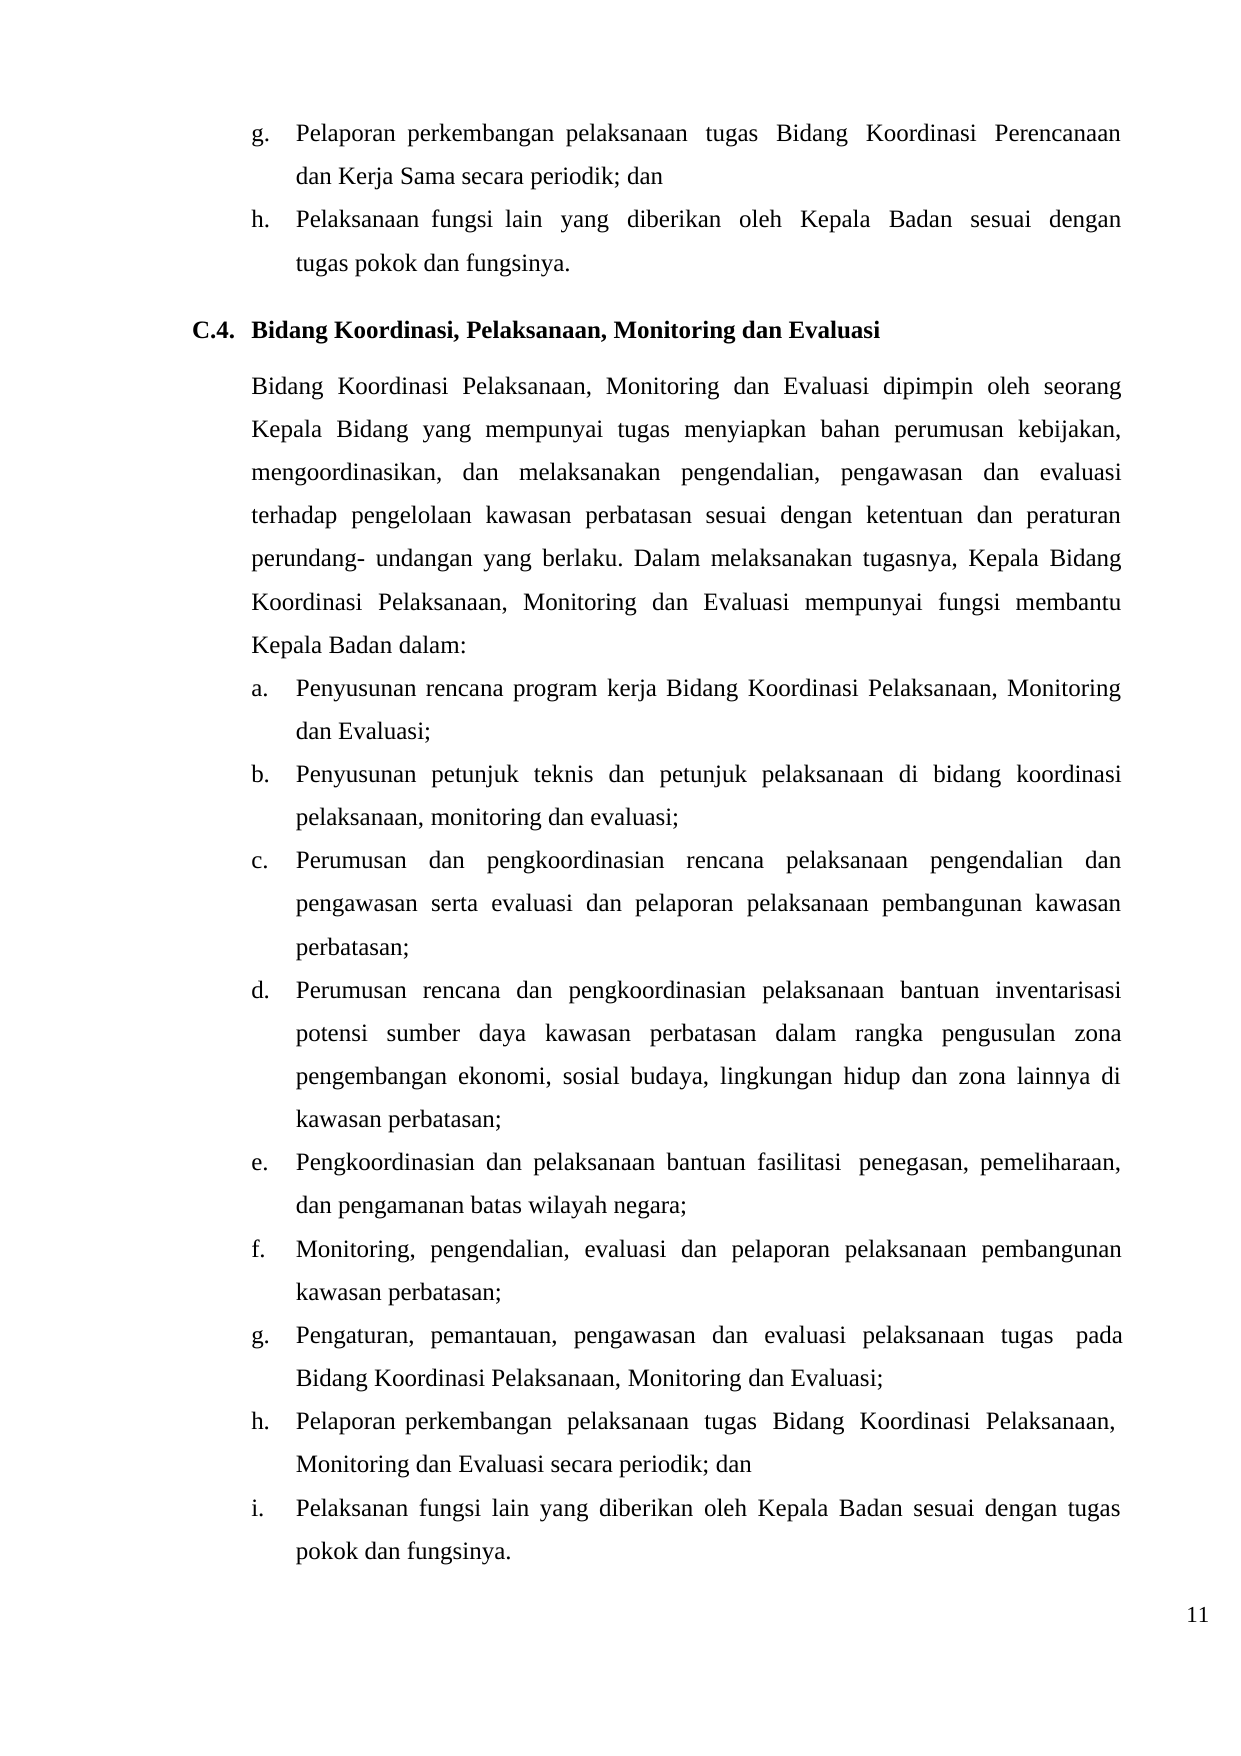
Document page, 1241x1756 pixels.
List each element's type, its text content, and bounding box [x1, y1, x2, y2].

list Perumusan rencana dan pengkoordinasian pelaksanaan bantuan inventarisasi potensi sumber daya kawasan perbatasan dalam rangka pengusulan zona pengembangan ekonomi, sosial budaya, lingkungan hidup dan zona lainnya di kawasan perbatasan; [251, 975, 1122, 1133]
text Monitoring dan Evaluasi secara periodik; dan [296, 1449, 1209, 1478]
list Pengaturan, pemantauan, pengawasan dan evaluasi pelaksanaan tugas pada Bidang Koordinasi Pelaksanaan, Monitoring dan Evaluasi; [251, 1320, 1123, 1392]
list Pelaporan perkembangan pelaksanaan tugas Bidang Koordinasi Perencanaan dan Kerja Sama secara periodik; dan [251, 118, 1121, 190]
list Pelaksanaan fungsi lain yang diberikan oleh Kepala Badan sesuai dengan tugas pokok dan fungsinya. [251, 204, 1121, 276]
subtitle Bidang Koordinasi, Pelaksanaan, Monitoring dan Evaluasi [192, 315, 1209, 344]
text Bidang Koordinasi Pelaksanaan, Monitoring dan Evaluasi dipimpin oleh seorang Kepala Bidang yang mempunyai tugas menyiapkan bahan perumusan kebijakan, mengoordinasikan, dan melaksanakan pengendalian, pengawasan dan evaluasi terhadap pengelolaan kawasan perbatasan sesuai dengan ketentuan dan peraturan perundang- undangan yang berlaku. Dalam melaksanakan tugasnya, Kepala Bidang Koordinasi Pelaksanaan, Monitoring dan Evaluasi mempunyai fungsi membantu Kepala Badan dalam: [251, 371, 1122, 658]
list Penyusunan petunjuk teknis dan petunjuk pelaksanaan di bidang koordinasi pelaksanaan, monitoring dan evaluasi; [251, 759, 1122, 831]
list Pengkoordinasian dan pelaksanaan bantuan fasilitasi penegasan, pemeliharaan, dan pengamanan batas wilayah negara; [251, 1147, 1121, 1219]
list Perumusan dan pengkoordinasian rencana pelaksanaan pengendalian dan pengawasan serta evaluasi dan pelaporan pelaksanaan pembangunan kawasan perbatasan; [251, 845, 1121, 960]
list Monitoring, pengendalian, evaluasi dan pelaporan pelaksanaan pembangunan kawasan perbatasan; [251, 1234, 1122, 1306]
list Pelaksanan fungsi lain yang diberikan oleh Kepala Badan sesuai dengan tugas pokok dan fungsinya. [251, 1493, 1121, 1564]
list Penyusunan rencana program kerja Bidang Koordinasi Pelaksanaan, Monitoring dan Evaluasi; [251, 673, 1122, 745]
list Pelaporan perkembangan pelaksanaan tugas Bidang Koordinasi Pelaksanaan, [251, 1406, 1209, 1435]
